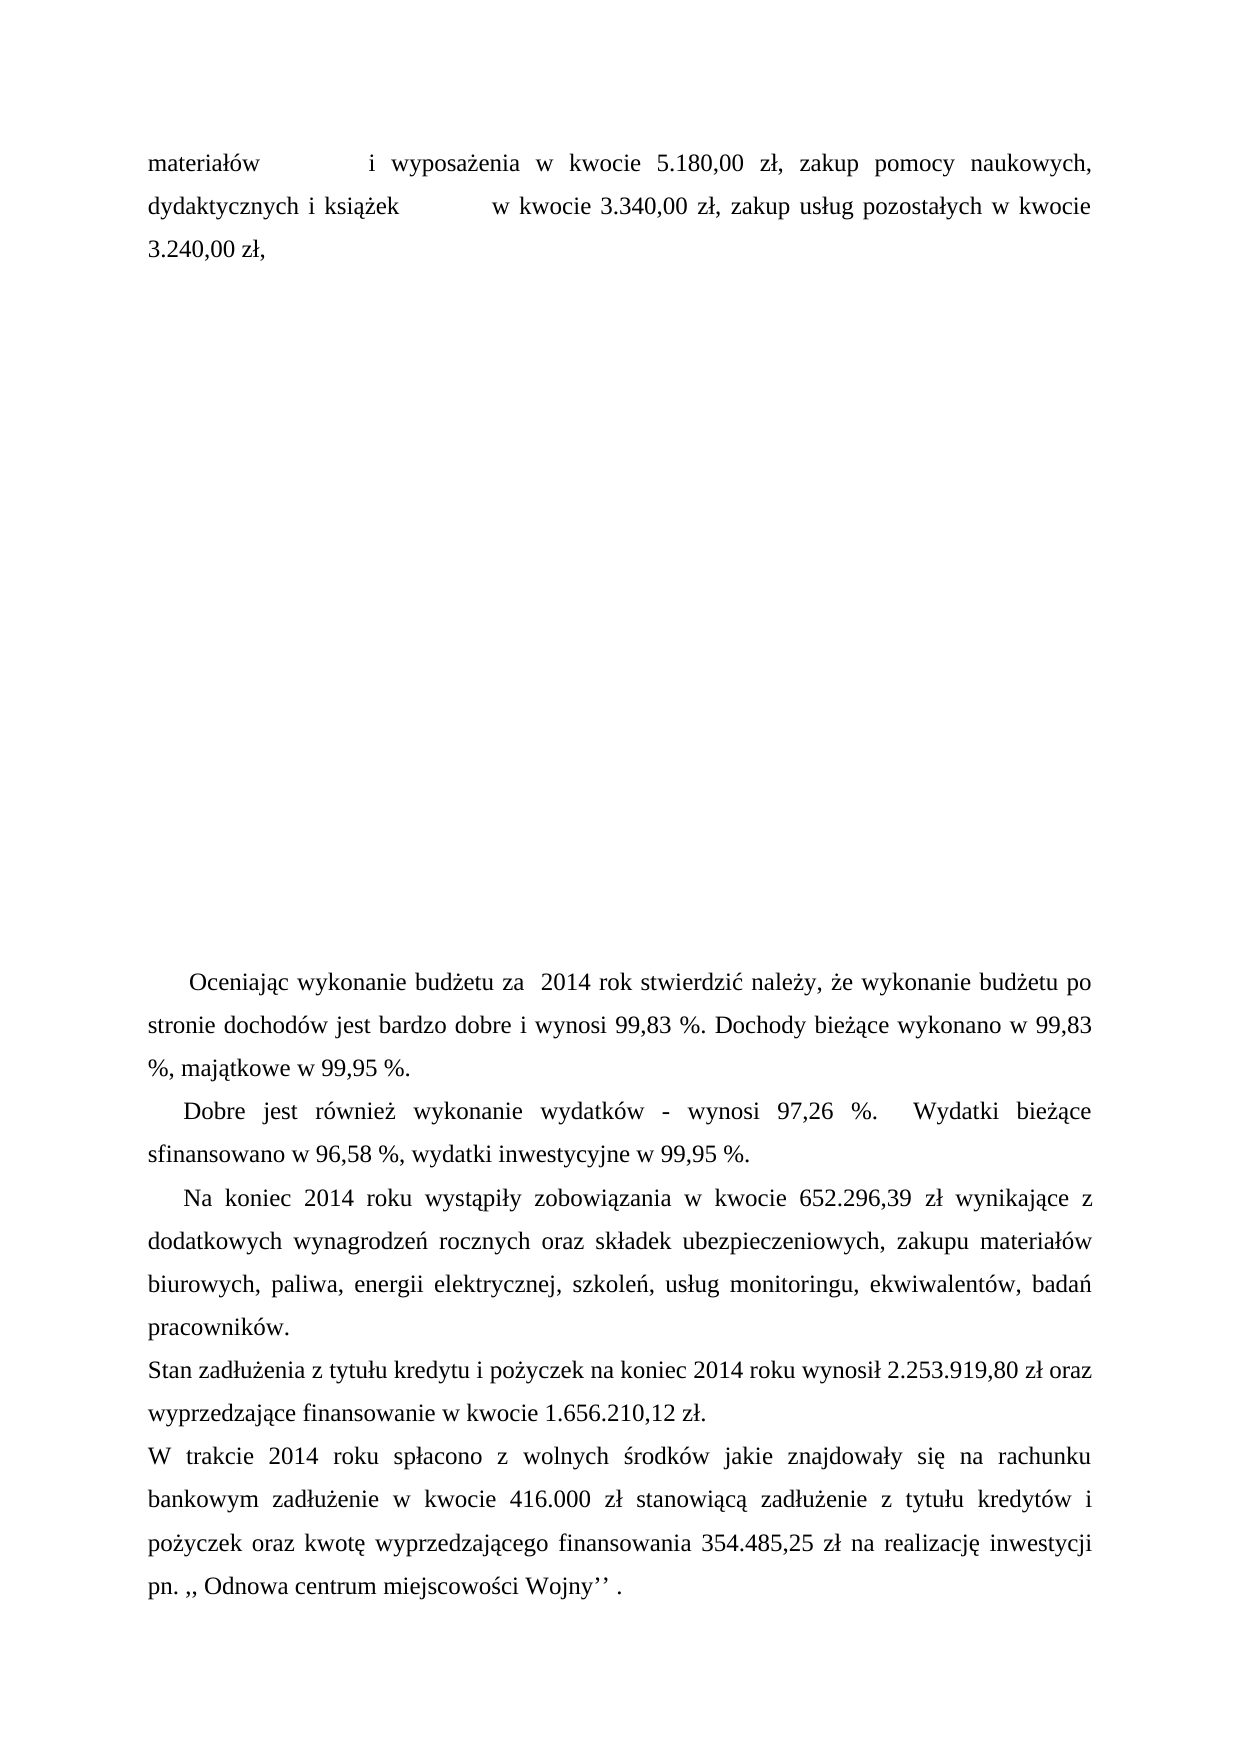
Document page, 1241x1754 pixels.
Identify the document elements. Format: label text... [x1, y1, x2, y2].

text Dobre jest również wykonanie wydatków - wynosi 97,26 %. Wydatki bieżące sfinansowano w 96,58 %, wydatki inwestycyjne w 99,95 %. [148, 1096, 1093, 1168]
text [148, 148, 1093, 263]
text Na koniec 2014 roku wystąpiły zobowiązania w kwocie 652.296,39 zł wynikające z dodatkowych wynagrodzeń rocznych oraz składek ubezpieczeniowych, zakupu materiałów biurowych, paliwa, energii elektrycznej, szkoleń, usług monitoringu, ekwiwalentów, badań pracowników. [148, 1183, 1093, 1341]
text Oceniając wykonanie budżetu za 2014 rok stwierdzić należy, że wykonanie budżetu po stronie dochodów jest bardzo dobre i wynosi 99,83 %. Dochody bieżące wykonano w 99,83 %, majątkowe w 99,95 %. [148, 967, 1093, 1082]
text W trakcie 2014 roku spłacono z wolnych środków jakie znajdowały się na rachunku bankowym zadłużenie w kwocie 416.000 zł stanowiącą zadłużenie z tytułu kredytów i pożyczek oraz kwotę wyprzedzającego finansowania 354.485,25 zł na realizację inwestycji pn. ,, Odnowa centrum miejscowości Wojny’’ . [148, 1441, 1093, 1599]
text Stan zadłużenia z tytułu kredytu i pożyczek na koniec 2014 roku wynosił 2.253.919,80 zł oraz wyprzedzające finansowanie w kwocie 1.656.210,12 zł. [148, 1355, 1093, 1427]
